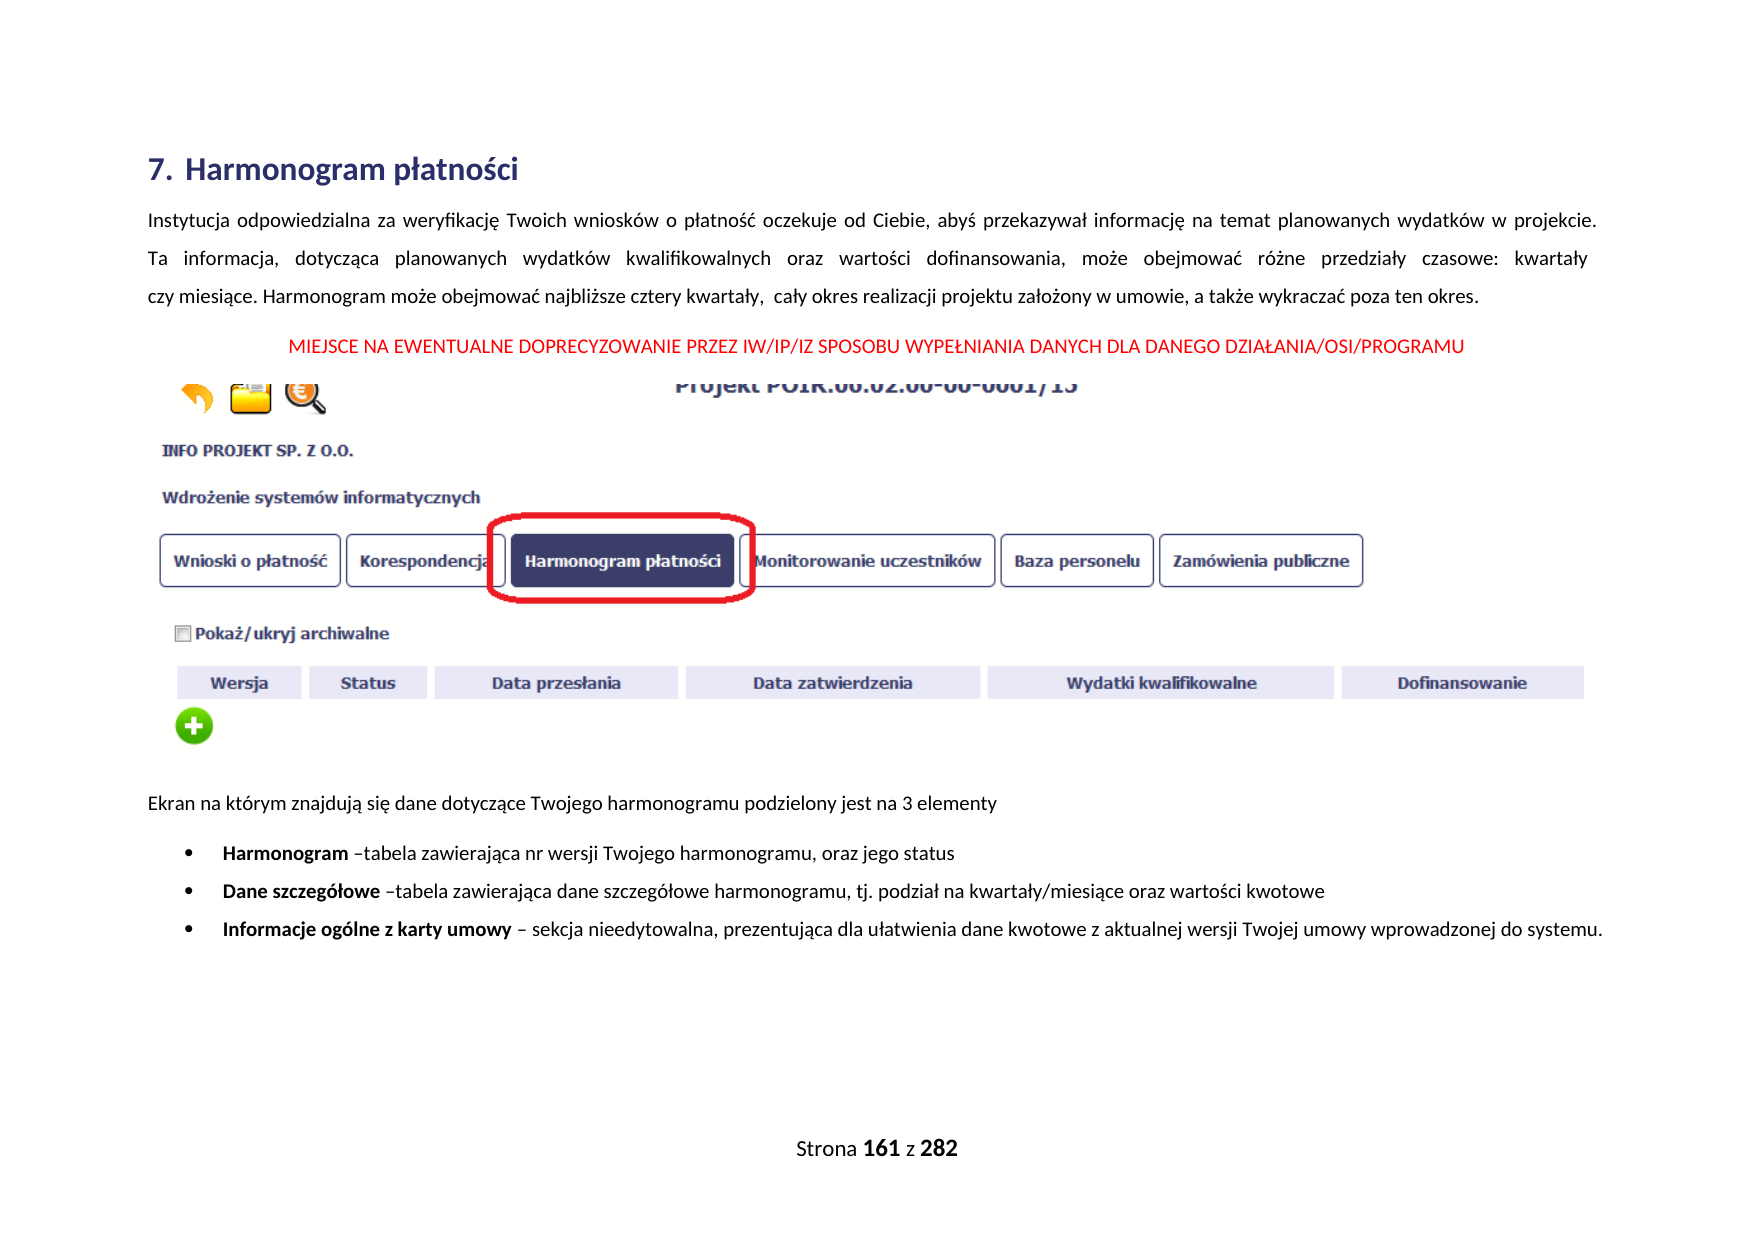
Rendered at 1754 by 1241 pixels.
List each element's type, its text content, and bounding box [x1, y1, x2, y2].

text Ekran na którym znajdują się dane dotyczące Twojego harmonogramu podzielony jest na 3 elementy [148, 790, 1606, 815]
list Informacje ogólne z karty umowy – sekcja nieedytowalna, prezentująca dla ułatwienia dane kwotowe z aktualnej wersji Twojej umowy wprowadzonej do systemu. [185, 917, 1606, 942]
text Instytucja odpowiedzialna za weryfikację Twoich wniosków o płatność oczekuje od Ciebie, abyś przekazywał informację na temat planowanych wydatków w projekcie. Ta informacja, dotycząca planowanych wydatków kwalifikowalnych oraz wartości dofinansowania, może obejmować różne przedziały czasowe: kwartały czy miesiące. Harmonogram może obejmować najbliższe cztery kwartały, cały okres realizacji projektu założony w umowie, a także wykraczać poza ten okres. [148, 207, 1606, 308]
text MIEJSCE NA EWENTUALNE DOPRECYZOWANIE PRZEZ IW/IP/IZ SPOSOBU WYPEŁNIANIA DANYCH DLA DANEGO DZIAŁANIA/OSI/PROGRAMU [148, 334, 1606, 359]
picture [147, 384, 1607, 764]
list Dane szczegółowe –tabela zawierająca dane szczegółowe harmonogramu, tj. podział na kwartały/miesiące oraz wartości kwotowe [185, 878, 1606, 904]
list Harmonogram –tabela zawierająca nr wersji Twojego harmonogramu, oraz jego status [185, 840, 1606, 866]
subtitle Harmonogram płatności [148, 148, 1606, 188]
